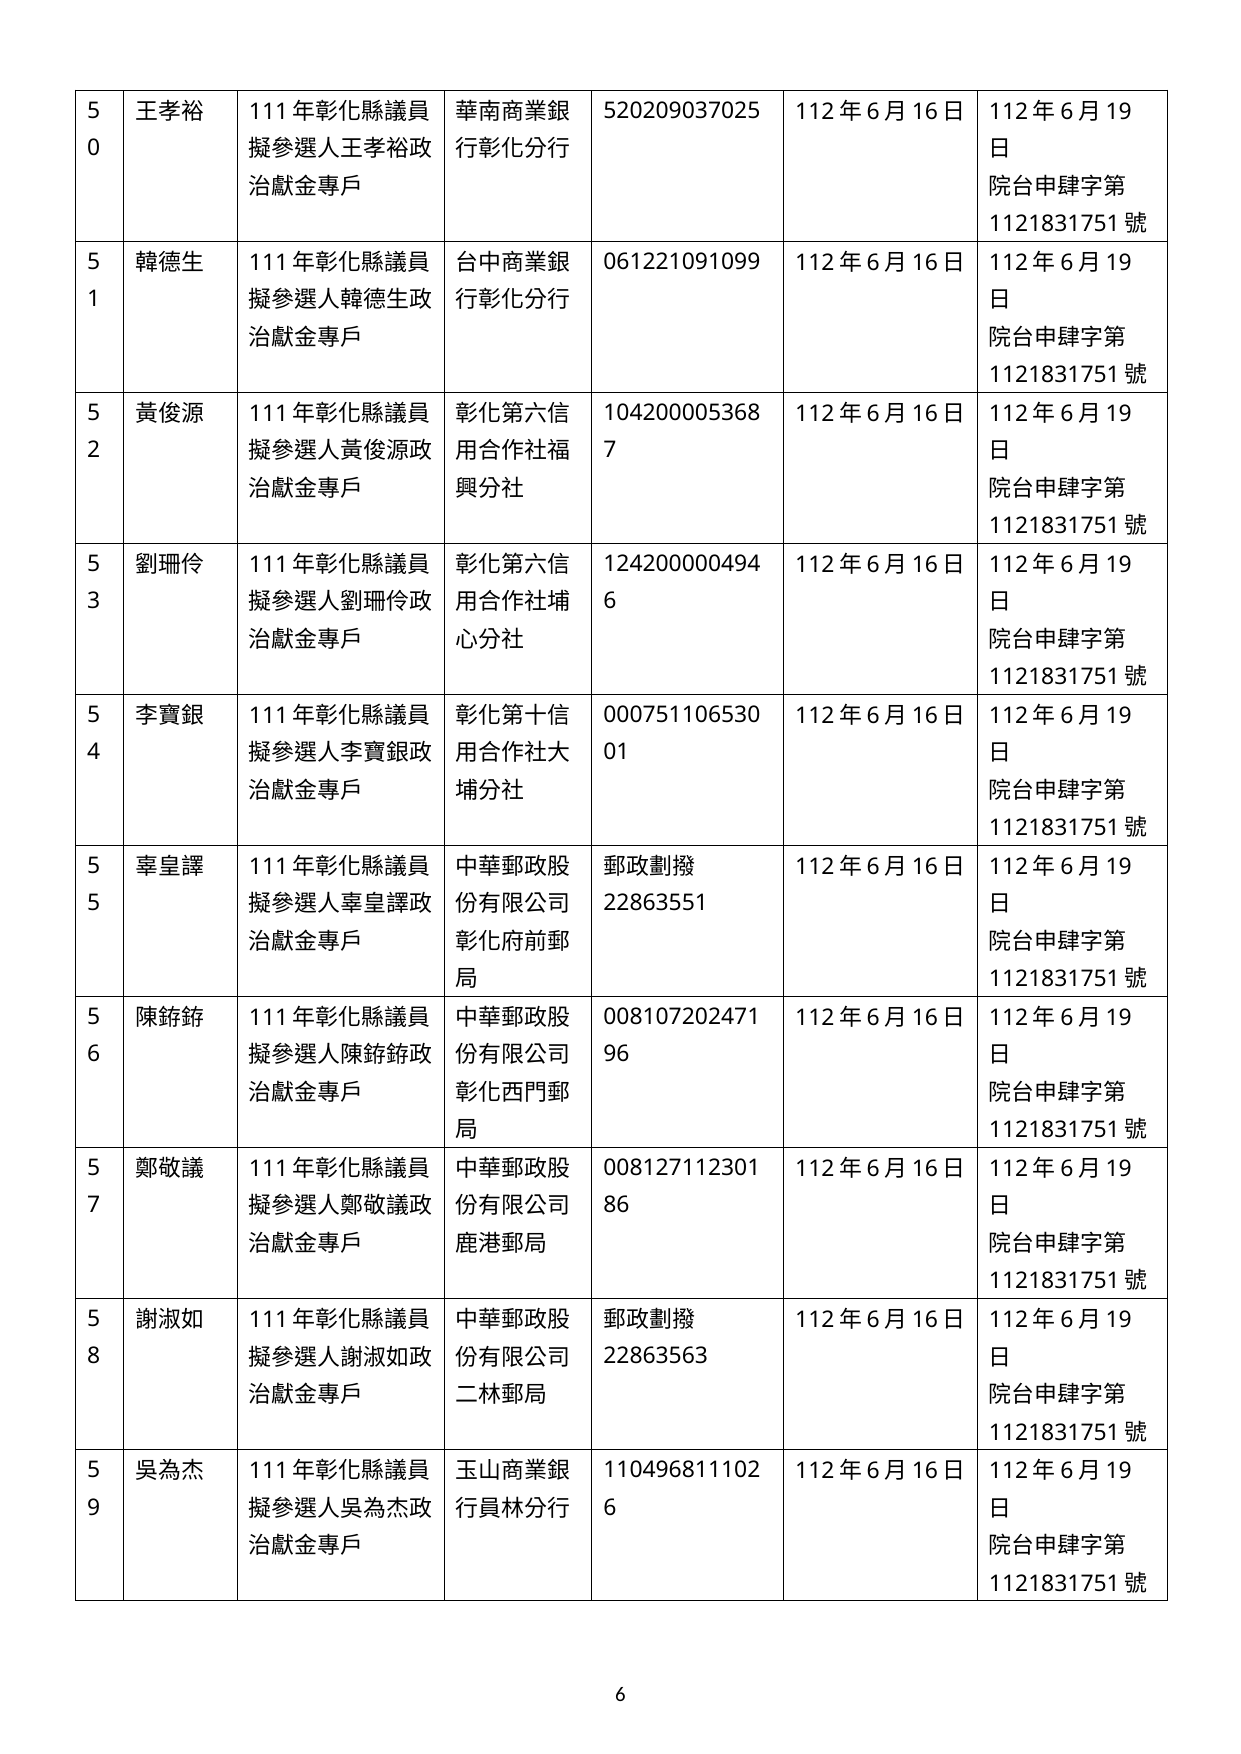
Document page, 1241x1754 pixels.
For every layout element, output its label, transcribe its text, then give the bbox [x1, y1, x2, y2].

table_cell 玉山商業銀行員林分行 [445, 1450, 591, 1600]
table_cell 1242000004946 [592, 544, 783, 694]
table_cell 111年彰化縣議員擬參選人陳銌銌政治獻金專戶 [238, 997, 444, 1147]
table_cell 112年6月16日 [784, 846, 977, 996]
table_cell 111年彰化縣議員擬參選人黃俊源政治獻金專戶 [238, 393, 444, 543]
table_cell 彰化第六信用合作社福興分社 [445, 393, 591, 543]
table_cell 彰化第十信用合作社大埔分社 [445, 695, 591, 845]
table_cell 陳銌銌 [124, 997, 237, 1147]
table_cell 王孝裕 [124, 91, 237, 241]
table_cell 彰化第六信用合作社埔心分社 [445, 544, 591, 694]
table_cell 112年6月16日 [784, 242, 977, 392]
table_cell 112年6月16日 [784, 393, 977, 543]
table_cell 黃俊源 [124, 393, 237, 543]
table_cell 中華郵政股份有限公司彰化西門郵局 [445, 997, 591, 1147]
table_cell 112年6月19日 院台申肆字第1121831751號 [978, 997, 1167, 1147]
table_cell 112年6月16日 [784, 544, 977, 694]
table_cell 52 [76, 393, 123, 543]
table_cell 112年6月16日 [784, 1450, 977, 1600]
table_cell 中華郵政股份有限公司彰化府前郵局 [445, 846, 591, 996]
table_cell 112年6月16日 [784, 1148, 977, 1298]
table_cell 56 [76, 997, 123, 1147]
table_cell 55 [76, 846, 123, 996]
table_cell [978, 91, 1167, 241]
table_cell 112年6月16日 [784, 1299, 977, 1449]
table_cell 中華郵政股份有限公司鹿港郵局 [445, 1148, 591, 1298]
table_cell 061221091099 [592, 242, 783, 392]
table_cell 111年彰化縣議員擬參選人辜皇譯政治獻金專戶 [238, 846, 444, 996]
table_cell 111年彰化縣議員擬參選人劉珊伶政治獻金專戶 [238, 544, 444, 694]
table_cell 華南商業銀行彰化分行 [445, 91, 591, 241]
table_cell 520209037025 [592, 91, 783, 241]
table_cell 112年6月19日 院台申肆字第1121831751號 [978, 242, 1167, 392]
table_cell 112年6月19日 院台申肆字第1121831751號 [978, 1299, 1167, 1449]
table_cell 劉珊伶 [124, 544, 237, 694]
table_cell 51 [76, 242, 123, 392]
table_cell 中華郵政股份有限公司二林郵局 [445, 1299, 591, 1449]
table_cell 112年6月19日 院台申肆字第1121831751號 [978, 1148, 1167, 1298]
table_cell 1042000053687 [592, 393, 783, 543]
table_cell 112年6月19日 院台申肆字第1121831751號 [978, 846, 1167, 996]
table_cell 台中商業銀行彰化分行 [445, 242, 591, 392]
table_cell 58 [76, 1299, 123, 1449]
table_cell 53 [76, 544, 123, 694]
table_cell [978, 1450, 1167, 1600]
table_cell 54 [76, 695, 123, 845]
table_cell 112年6月16日 [784, 997, 977, 1147]
table_cell 57 [76, 1148, 123, 1298]
table_cell 111年彰化縣議員擬參選人鄭敬議政治獻金專戶 [238, 1148, 444, 1298]
table_cell 111年彰化縣議員擬參選人韓德生政治獻金專戶 [238, 242, 444, 392]
table_cell 111年彰化縣議員擬參選人吳為杰政治獻金專戶 [238, 1450, 444, 1600]
table_cell 59 [76, 1450, 123, 1600]
table_cell 112年6月19日 院台申肆字第1121831751號 [978, 544, 1167, 694]
table_cell 1104968111026 [592, 1450, 783, 1600]
table_cell 00075110653001 [592, 695, 783, 845]
table_cell 韓德生 [124, 242, 237, 392]
table_cell 郵政劃撥22863551 [592, 846, 783, 996]
table_cell 111年彰化縣議員擬參選人王孝裕政治獻金專戶 [238, 91, 444, 241]
table_cell 00810720247196 [592, 997, 783, 1147]
table_cell 112年6月19日 院台申肆字第1121831751號 [978, 393, 1167, 543]
table_cell 50 [76, 91, 123, 241]
table_cell 李寶銀 [124, 695, 237, 845]
table_cell 111年彰化縣議員擬參選人謝淑如政治獻金專戶 [238, 1299, 444, 1449]
table_cell 郵政劃撥22863563 [592, 1299, 783, 1449]
table_cell 112年6月19日 院台申肆字第1121831751號 [978, 695, 1167, 845]
table_cell 111年彰化縣議員擬參選人李寶銀政治獻金專戶 [238, 695, 444, 845]
table_cell 辜皇譯 [124, 846, 237, 996]
table_cell 謝淑如 [124, 1299, 237, 1449]
table_cell 112年6月16日 [784, 695, 977, 845]
table_cell 吳為杰 [124, 1450, 237, 1600]
table_cell 112年6月16日 [784, 91, 977, 241]
table_cell 00812711230186 [592, 1148, 783, 1298]
table_cell 鄭敬議 [124, 1148, 237, 1298]
